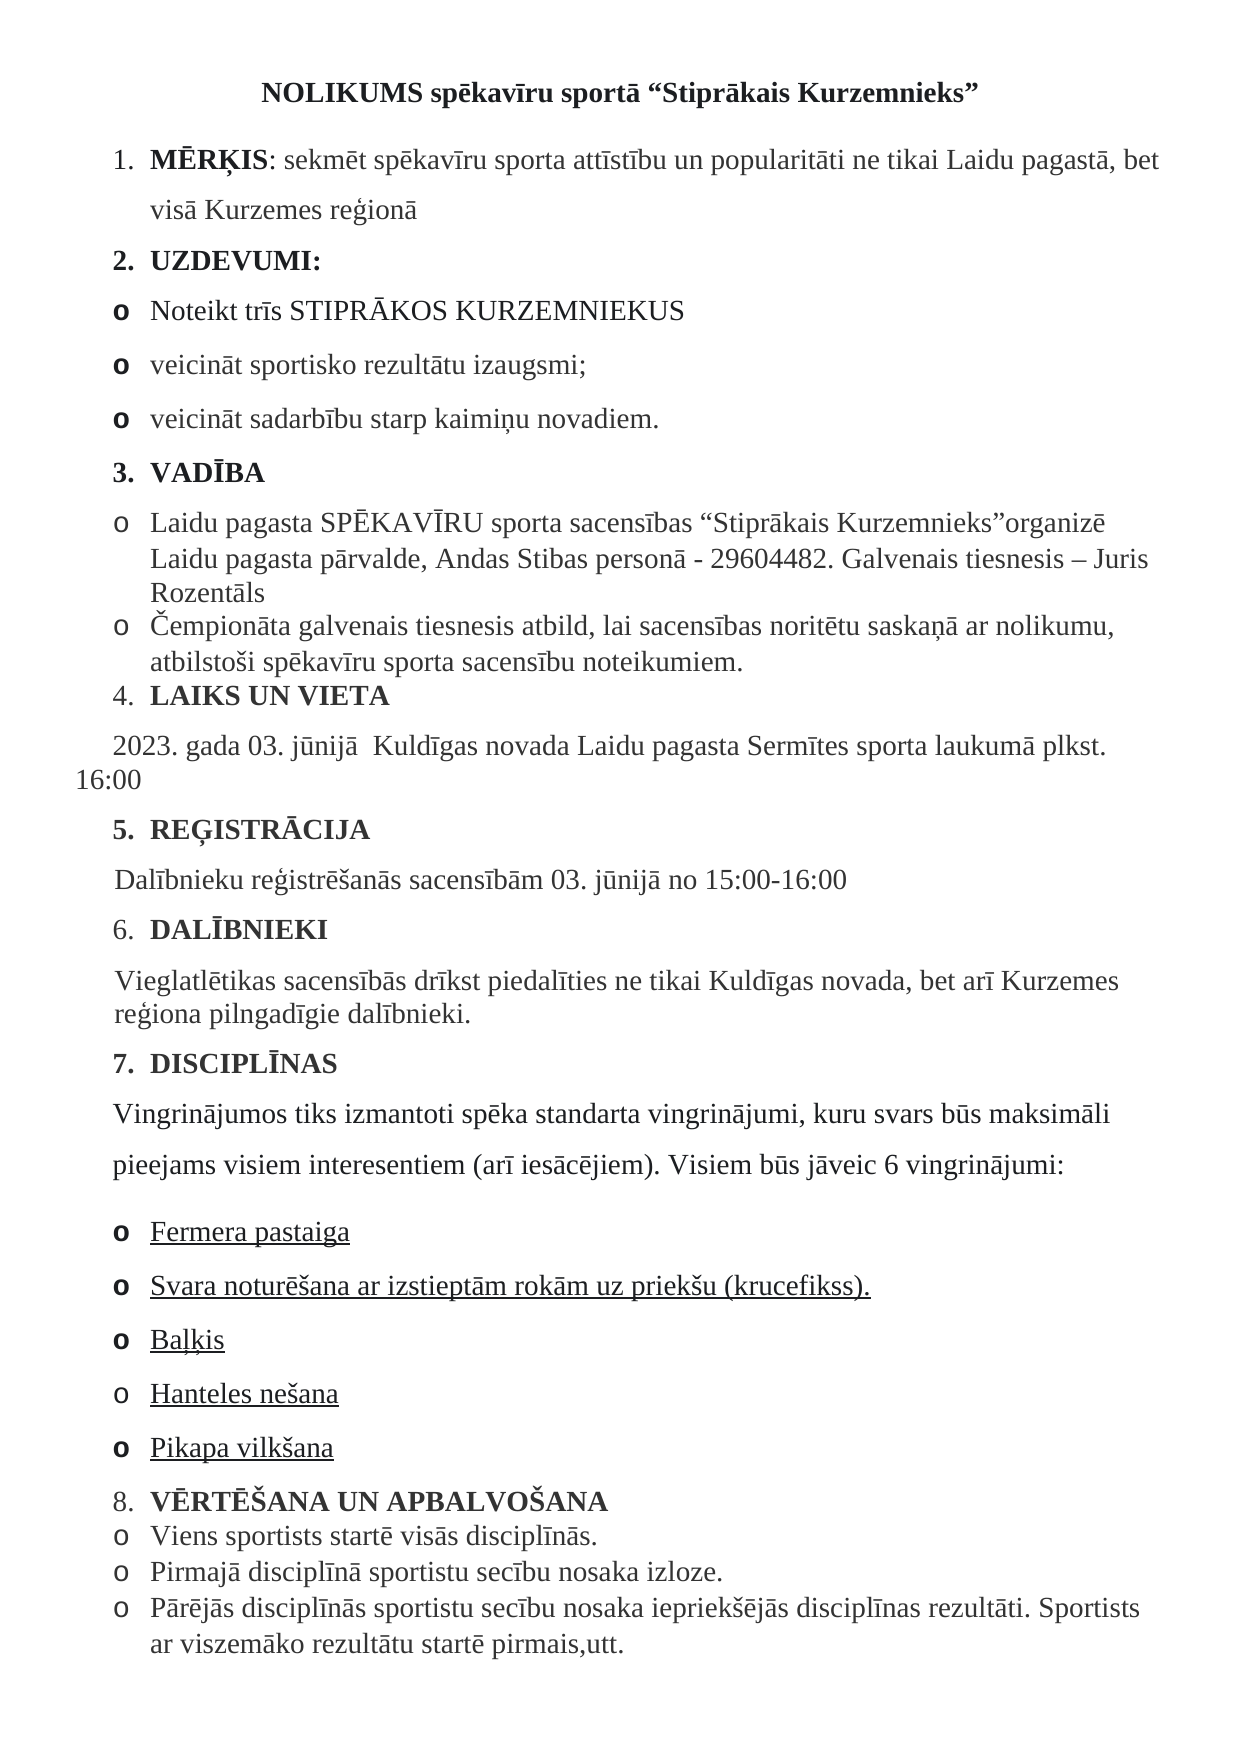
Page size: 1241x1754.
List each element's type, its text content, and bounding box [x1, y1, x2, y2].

list MĒRĶIS: sekmēt spēkavīru sporta attīstību un popularitāti ne tikai Laidu pagastā, bet visā Kurzemes reģionā [112, 142, 1165, 226]
text Vieglatlētikas sacensībās drīkst piedalīties ne tikai Kuldīgas novada, bet arī Kurzemes reģiona pilngadīgie dalībnieki. [114, 963, 1165, 1030]
list Hanteles nešana [112, 1376, 1165, 1412]
list Baļķis [112, 1322, 1165, 1358]
text Vingrinājumos tiks izmantoti spēka standarta vingrinājumi, kuru svars būs maksimāli pieejams visiem interesentiem (arī iesācējiem). Visiem būs jāveic 6 vingrinājumi: [112, 1097, 1165, 1181]
list DALĪBNIEKI [112, 912, 1165, 946]
list Laidu pagasta SPĒKAVĪRU sporta sacensības “Stiprākais Kurzemnieks”organizē Laidu pagasta pārvalde, Andas Stibas personā - 29604482. Galvenais tiesnesis – Juris Rozentāls [112, 505, 1165, 608]
list VĒRTĒŠANA UN APBALVOŠANA [112, 1484, 1165, 1518]
list Noteikt trīs STIPRĀKOS KURZEMNIEKUS [112, 293, 1165, 329]
list DISCIPLĪNAS [112, 1046, 1165, 1080]
list Pirmajā disciplīnā sportistu secību nosaka izloze. [112, 1554, 1165, 1590]
list REĢISTRĀCIJA [112, 812, 1165, 846]
list Svara noturēšana ar izstieptām rokām uz priekšu (krucefikss). [112, 1268, 1165, 1304]
list Čempionāta galvenais tiesnesis atbild, lai sacensības noritētu saskaņā ar nolikumu, atbilstoši spēkavīru sporta sacensību noteikumiem. [112, 608, 1165, 678]
list Fermera pastaiga [112, 1214, 1165, 1250]
list Pārējās disciplīnās sportistu secību nosaka iepriekšējās disciplīnas rezultāti. Sportists ar viszemāko rezultātu startē pirmais,utt. [112, 1590, 1165, 1659]
list veicināt sadarbību starp kaimiņu novadiem. [112, 401, 1165, 437]
text 2023. gada 03. jūnijā Kuldīgas novada Laidu pagasta Sermītes sporta laukumā plkst. 16:00 [75, 728, 1165, 795]
list VADĪBA [112, 455, 1165, 489]
list UZDEVUMI: [112, 243, 1165, 276]
text NOLIKUMS spēkavīru sportā “Stiprākais Kurzemnieks” [75, 75, 1165, 108]
list Viens sportists startē visās disciplīnās. [112, 1518, 1165, 1554]
text Dalībnieku reģistrēšanās sacensībām 03. jūnijā no 15:00-16:00 [114, 862, 1165, 896]
list LAIKS UN VIETA [112, 678, 1165, 712]
list veicināt sportisko rezultātu izaugsmi; [112, 347, 1165, 383]
list Pikapa vilkšana [112, 1430, 1165, 1466]
